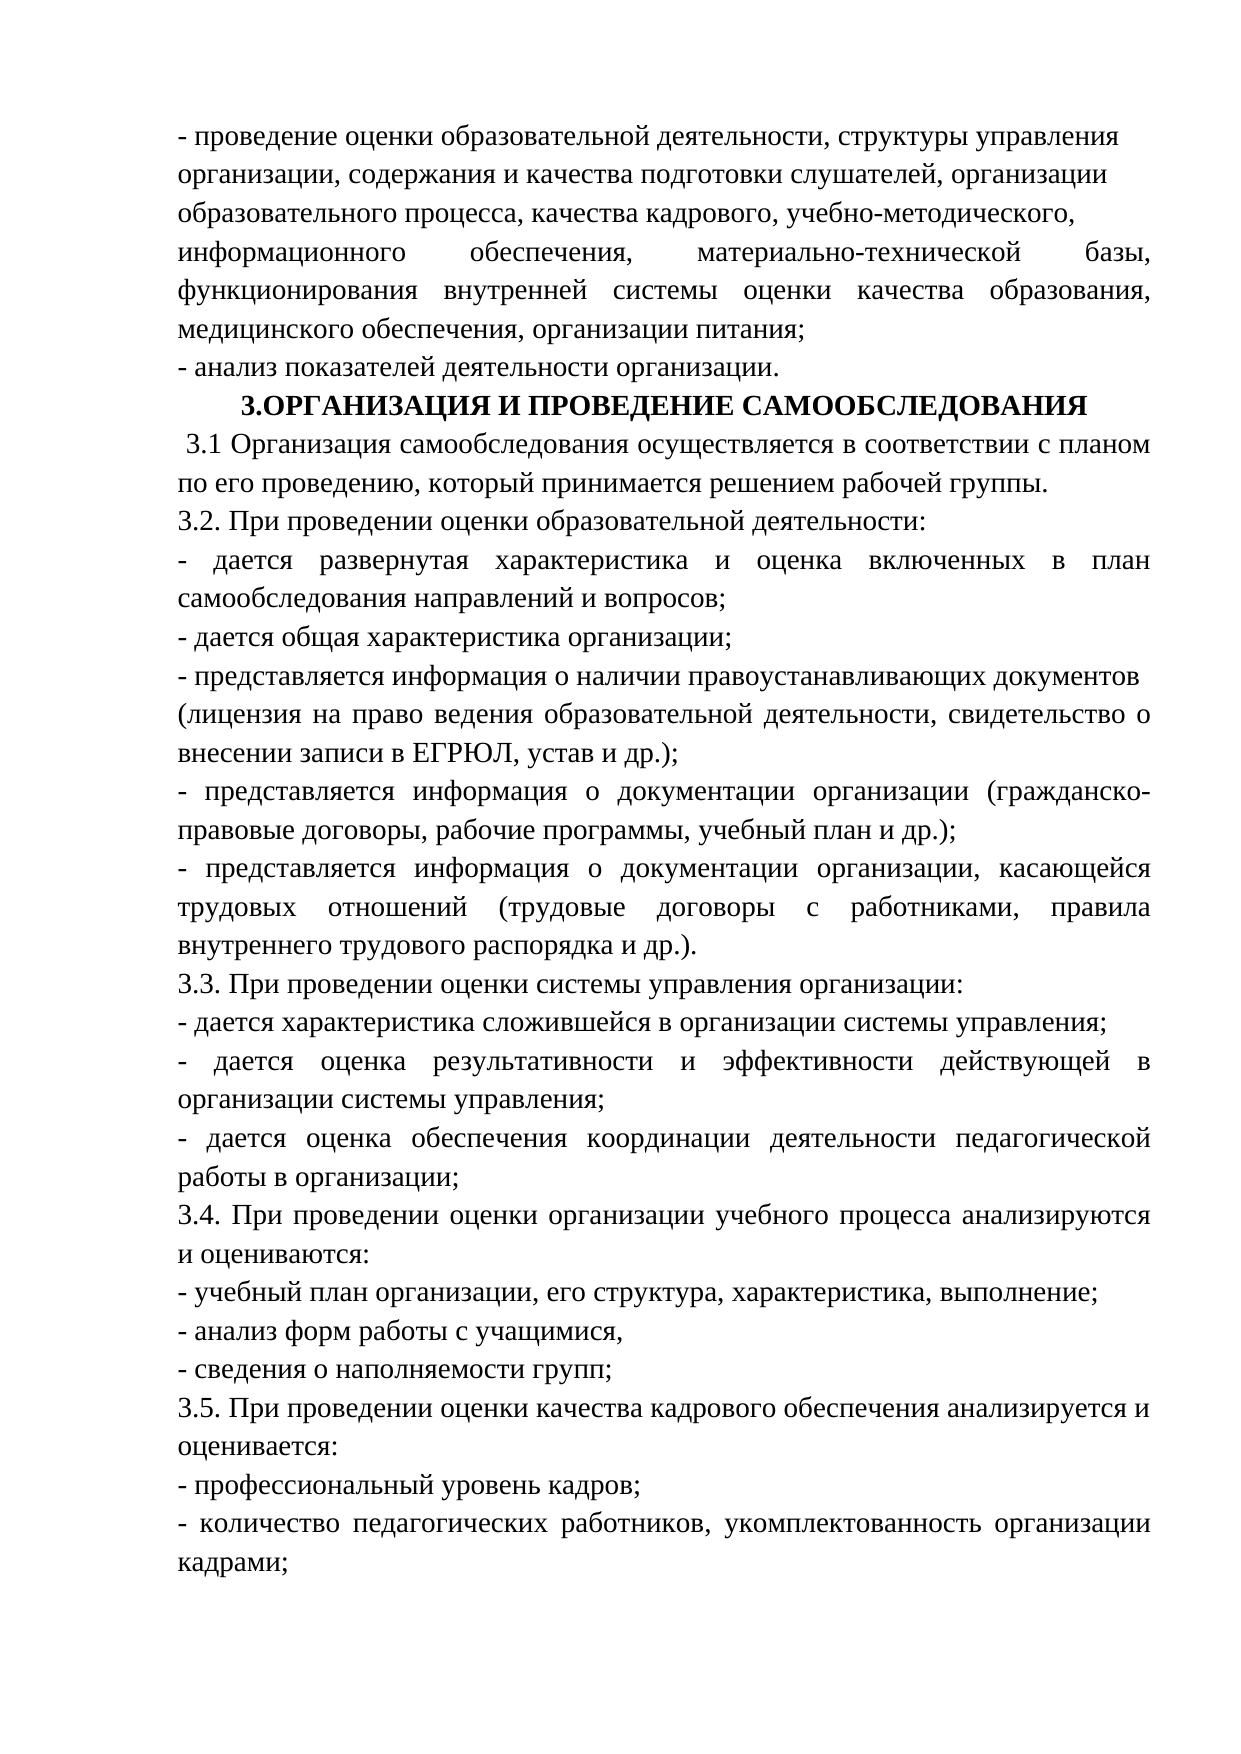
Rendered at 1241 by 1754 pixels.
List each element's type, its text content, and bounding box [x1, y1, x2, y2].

text - дается характеристика сложившейся в организации системы управления; [177, 1004, 1152, 1038]
text организации, содержания и качества подготовки слушателей, организации [177, 157, 1152, 190]
text 3.ОРГАНИЗАЦИЯ И ПРОВЕДЕНИЕ САМООБСЛЕДОВАНИЯ [177, 388, 1152, 421]
text - дается оценка результативности и эффективности действующей в организации системы управления; [177, 1043, 1152, 1115]
text - представляется информация о наличии правоустанавливающих документов [177, 658, 1152, 691]
text - представляется информация о документации организации, касающейся трудовых отношений (трудовые договоры с работниками, правила внутреннего трудового распорядка и др.). [177, 850, 1152, 961]
text 3.3. При проведении оценки системы управления организации: [177, 966, 1152, 999]
text 3.1 Организация самообследования осуществляется в соответствии с планом по его проведению, который принимается решением рабочей группы. [177, 426, 1152, 498]
text оценивается: [177, 1428, 1152, 1462]
text - дается оценка обеспечения координации деятельности педагогической работы в организации; [177, 1120, 1152, 1192]
text - профессиональный уровень кадров; [177, 1467, 1152, 1501]
text информационного обеспечения, материально-технической базы, функционирования внутренней системы оценки качества образования, медицинского обеспечения, организации питания; [177, 234, 1152, 344]
text - анализ форм работы с учащимися, [177, 1313, 1152, 1346]
text - сведения о наполняемости групп; [177, 1351, 1152, 1385]
text - анализ показателей деятельности организации. [177, 349, 1152, 383]
text - дается развернутая характеристика и оценка включенных в план самообследования направлений и вопросов; [177, 542, 1152, 614]
text - представляется информация о документации организации (гражданско-правовые договоры, рабочие программы, учебный план и др.); [177, 773, 1152, 845]
text (лицензия на право ведения образовательной деятельности, свидетельство о внесении записи в ЕГРЮЛ, устав и др.); [177, 696, 1152, 768]
text образовательного процесса, качества кадрового, учебно-методического, [177, 195, 1152, 229]
text 3.5. При проведении оценки качества кадрового обеспечения анализируется и [177, 1390, 1152, 1423]
text - учебный план организации, его структура, характеристика, выполнение; [177, 1274, 1152, 1308]
text - дается общая характеристика организации; [177, 619, 1152, 653]
text - проведение оценки образовательной деятельности, структуры управления [177, 118, 1152, 152]
text 3.4. При проведении оценки организации учебного процесса анализируются и оцениваются: [177, 1197, 1152, 1269]
text 3.2. При проведении оценки образовательной деятельности: [177, 503, 1152, 537]
text - количество педагогических работников, укомплектованность организации кадрами; [177, 1506, 1152, 1578]
